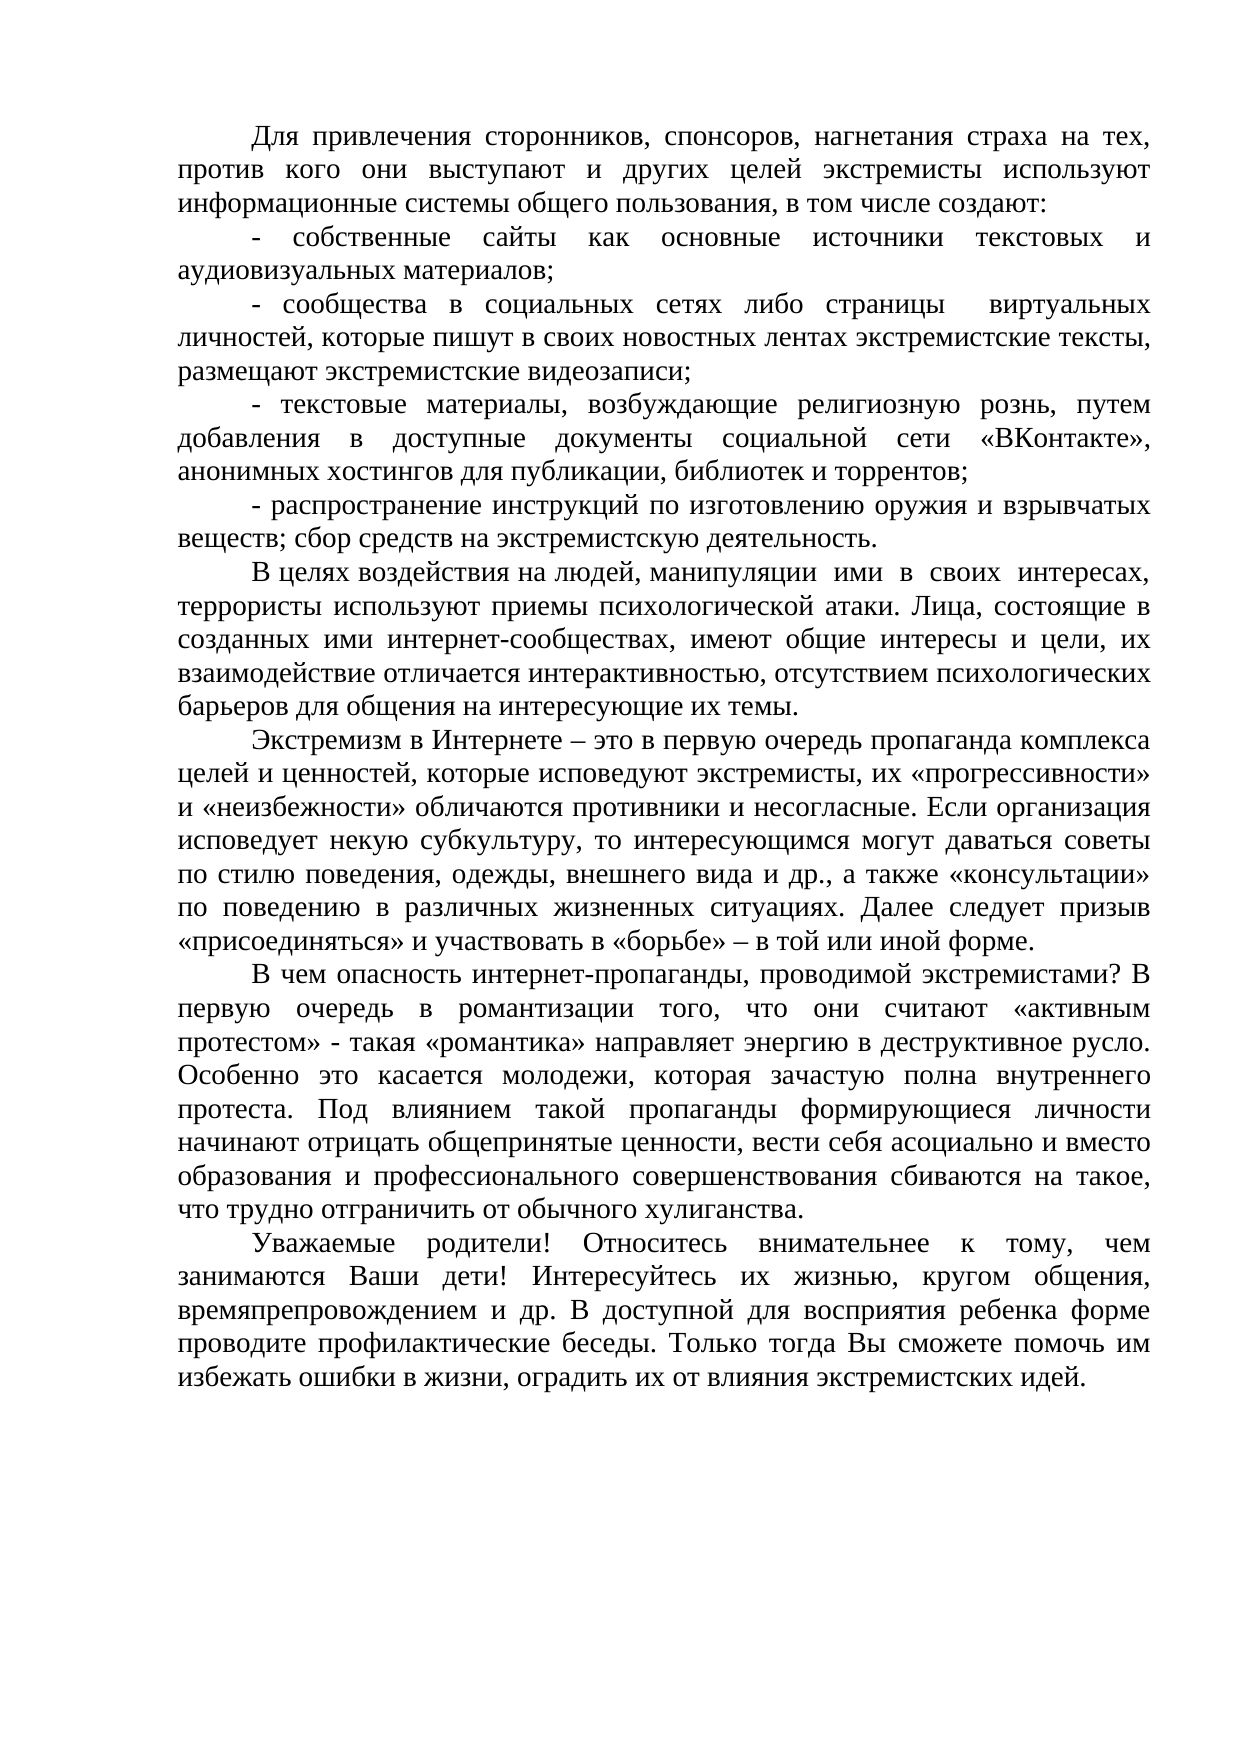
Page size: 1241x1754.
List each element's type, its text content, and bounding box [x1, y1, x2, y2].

text - распространение инструкций по изготовлению оружия и взрывчатых веществ; сбор средств на экстремистскую деятельность. [177, 487, 1152, 554]
text - сообщества в социальных сетях либо страницы виртуальных личностей, которые пишут в своих новостных лентах экстремистские тексты, размещают экстремистские видеозаписи; [177, 286, 1152, 386]
text В целях воздействия на людей, манипуляции ими в своих интересах, террористы используют приемы психологической атаки. Лица, состоящие в созданных ими интернет-сообществах, имеют общие интересы и цели, их взаимодействие отличается интерактивностью, отсутствием психологических барьеров для общения на интересующие их темы. [177, 554, 1152, 722]
text Уважаемые родители! Относитесь внимательнее к тому, чем занимаются Ваши дети! Интересуйтесь их жизнью, кругом общения, времяпрепровождением и др. В доступной для восприятия ребенка форме проводите профилактические беседы. Только тогда Вы сможете помочь им избежать ошибки в жизни, оградить их от влияния экстремистских идей. [177, 1225, 1152, 1393]
text Экстремизм в Интернете – это в первую очередь пропаганда комплекса целей и ценностей, которые исповедуют экстремисты, их «прогрессивности» и «неизбежности» обличаются противники и несогласные. Если организация исповедует некую субкультуру, то интересующимся могут даваться советы по стилю поведения, одежды, внешнего вида и др., а также «консультации» по поведению в различных жизненных ситуациях. Далее следует призыв «присоединяться» и участвовать в «борьбе» – в той или иной форме. [177, 722, 1152, 957]
text - собственные сайты как основные источники текстовых и аудиовизуальных материалов; [177, 219, 1152, 286]
text В чем опасность интернет-пропаганды, проводимой экстремистами? В первую очередь в романтизации того, что они считают «активным протестом» - такая «романтика» направляет энергию в деструктивное русло. Особенно это касается молодежи, которая зачастую полна внутреннего протеста. Под влиянием такой пропаганды формирующиеся личности начинают отрицать общепринятые ценности, вести себя асоциально и вместо образования и профессионального совершенствования сбиваются на такое, что трудно отграничить от обычного хулиганства. [177, 957, 1152, 1225]
text - текстовые материалы, возбуждающие религиозную рознь, путем добавления в доступные документы социальной сети «ВКонтакте», анонимных хостингов для публикации, библиотек и торрентов; [177, 386, 1152, 487]
text Для привлечения сторонников, спонсоров, нагнетания страха на тех, против кого они выступают и других целей экстремисты используют информационные системы общего пользования, в том числе создают: [177, 118, 1152, 219]
